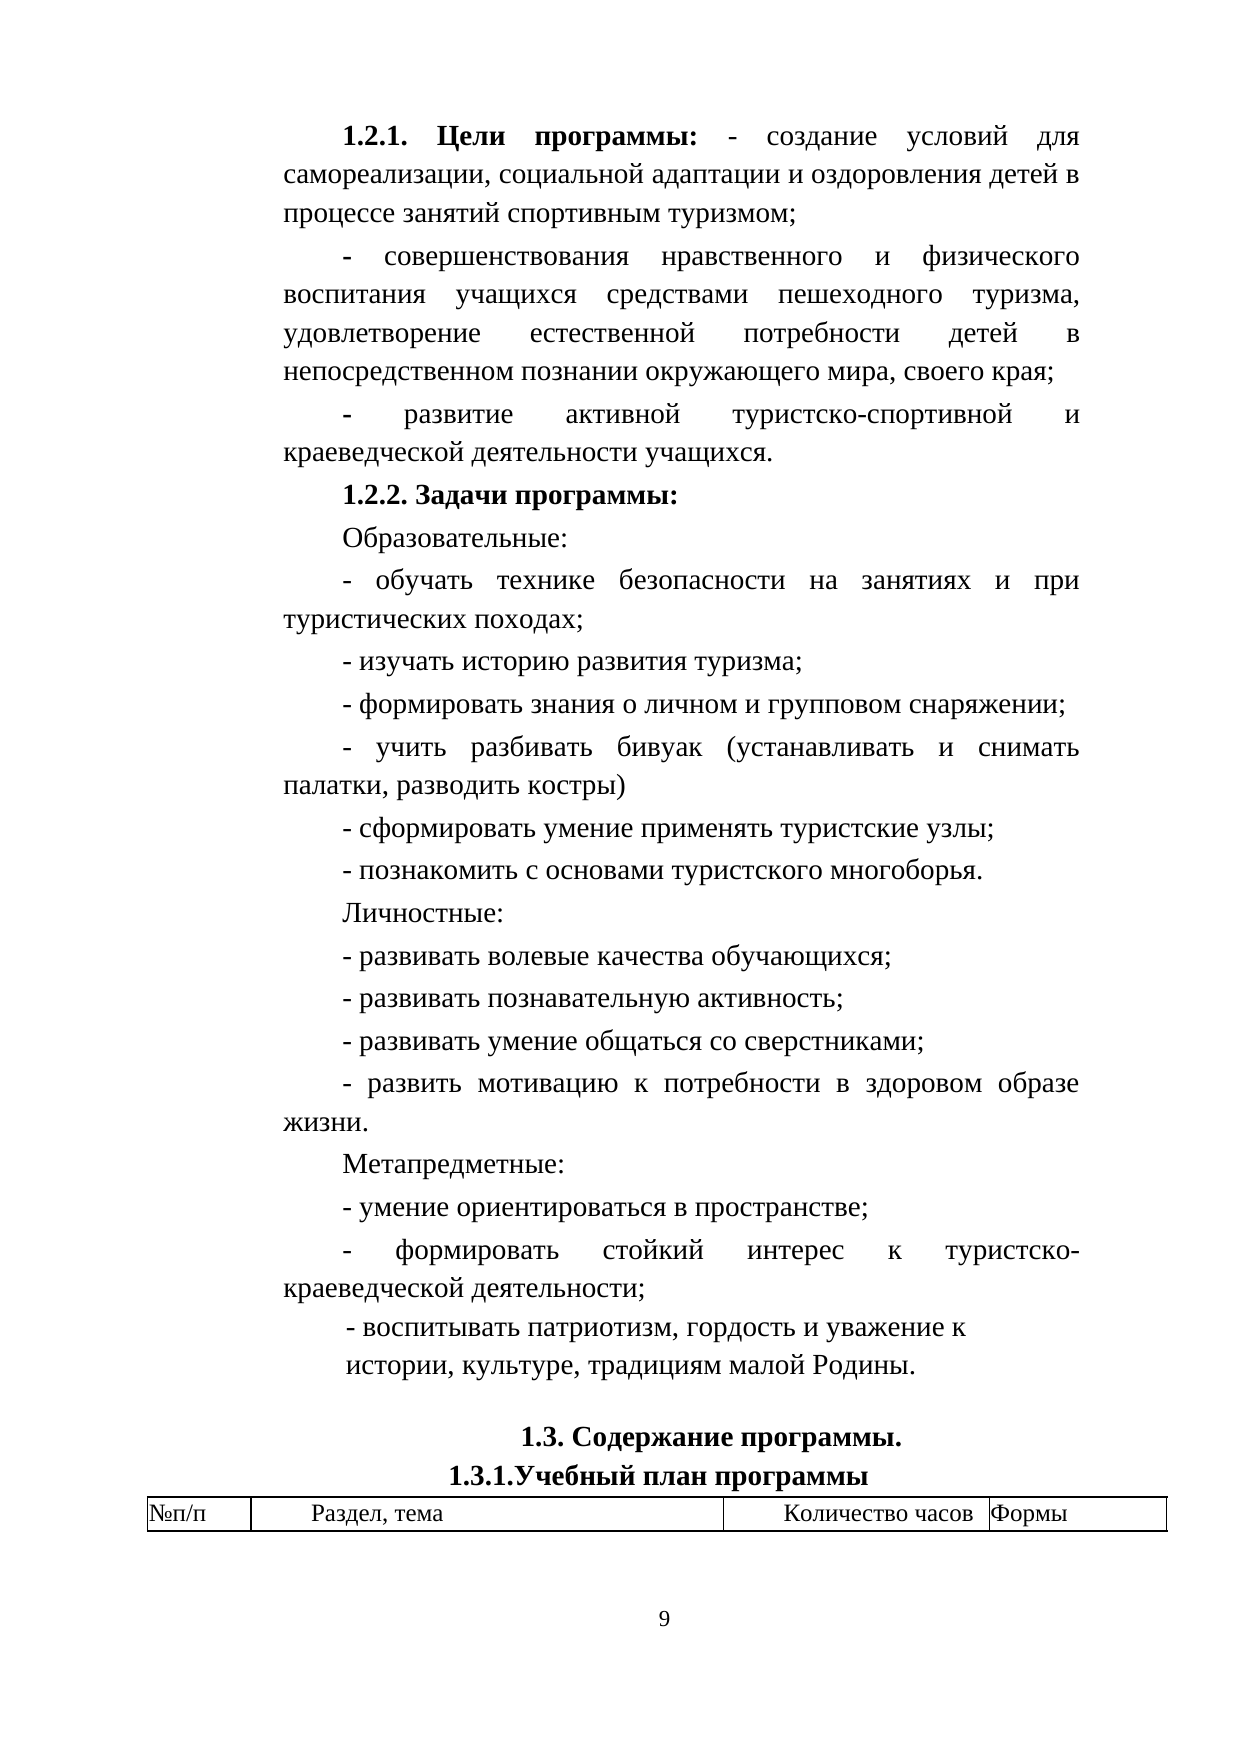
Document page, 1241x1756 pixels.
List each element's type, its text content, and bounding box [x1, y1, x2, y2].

text Личностные: [283, 895, 1080, 929]
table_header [990, 1498, 1166, 1530]
text - изучать историю развития туризма; [283, 643, 1080, 677]
text - воспитывать патриотизм, гордость и уважение к [177, 1309, 1080, 1342]
table_header Количество часов [724, 1498, 989, 1530]
text 1.2.1. Цели программы: - создание условий для самореализации, социальной адаптации и оздоровления детей в процессе занятий спортивным туризмом; [283, 118, 1080, 229]
text истории, культуре, традициям малой Родины. [177, 1347, 1080, 1381]
text - развивать познавательную активность; [283, 980, 1080, 1014]
subtitle 1.3. Содержание программы. [283, 1419, 1080, 1453]
subtitle 1.3.1.Учебный план программы [177, 1458, 1080, 1491]
text 1.2.2. Задачи программы: [283, 477, 1080, 511]
text - развить мотивацию к потребности в здоровом образе жизни. [283, 1066, 1080, 1138]
table_header №п/п [148, 1498, 250, 1530]
text - учить разбивать бивуак (устанавливать и снимать палатки, разводить костры) [283, 729, 1080, 801]
text - обучать технике безопасности на занятиях и при туристических походах; [283, 562, 1080, 634]
text - формировать стойкий интерес к туристско-краеведческой деятельности; [283, 1232, 1080, 1304]
table_header Раздел, тема [252, 1498, 723, 1530]
text Образовательные: [283, 520, 1080, 553]
text - сформировать умение применять туристские узлы; [283, 810, 1080, 843]
text - умение ориентироваться в пространстве; [283, 1189, 1080, 1223]
text - развитие активной туристско-спортивной и краеведческой деятельности учащихся. [283, 396, 1080, 468]
text - совершенствования нравственного и физического воспитания учащихся средствами пешеходного туризма, удовлетворение естественной потребности детей в непосредственном познании окружающего мира, своего края; [283, 238, 1080, 387]
text - формировать знания о личном и групповом снаряжении; [283, 686, 1080, 720]
text - развивать умение общаться со сверстниками; [283, 1023, 1080, 1056]
text Метапредметные: [283, 1147, 1080, 1180]
text - познакомить с основами туристского многоборья. [283, 852, 1080, 886]
text - развивать волевые качества обучающихся; [283, 938, 1080, 971]
